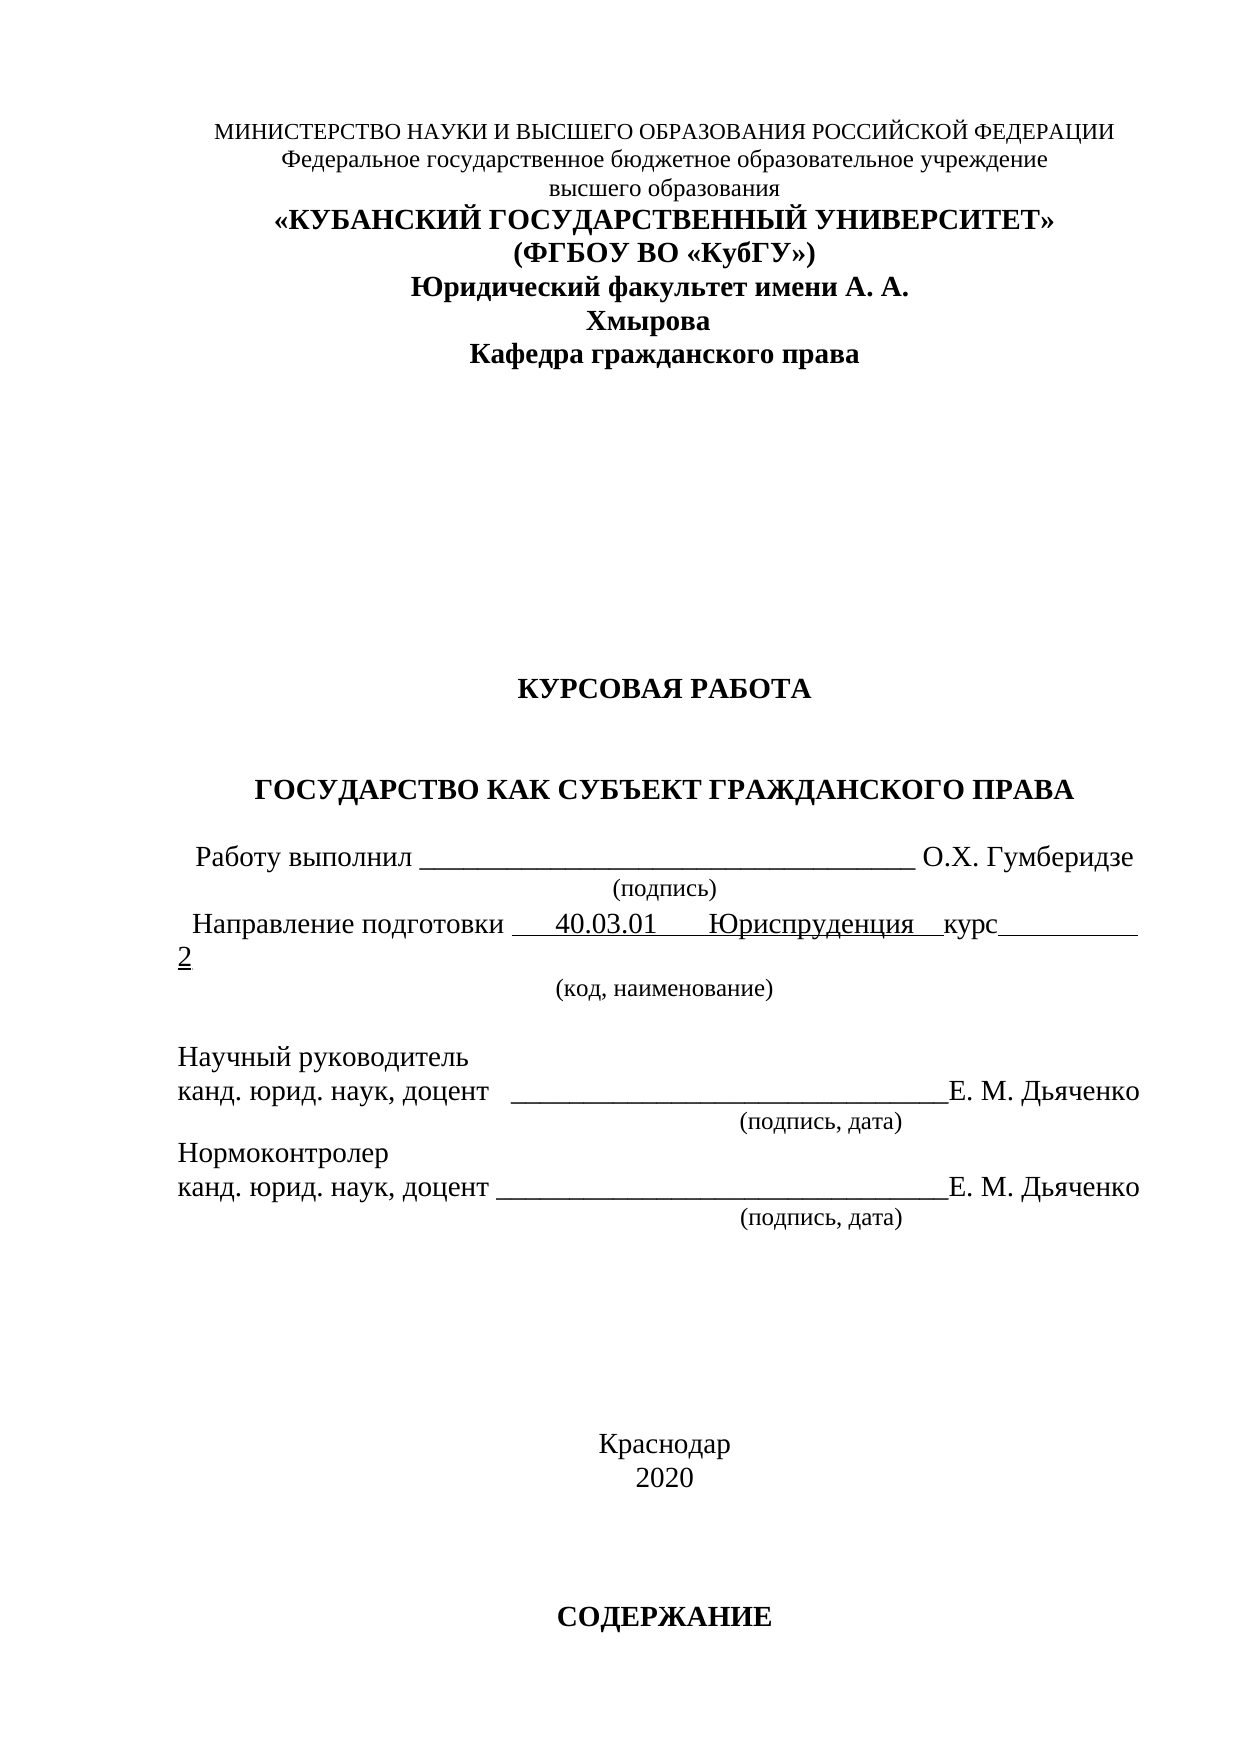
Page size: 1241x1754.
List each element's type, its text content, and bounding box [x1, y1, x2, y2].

text «КУБАНСКИЙ ГОСУДАРСТВЕННЫЙ УНИВЕРСИТЕТ» [177, 202, 1152, 236]
text (подпись, дата) [177, 1202, 1152, 1231]
text Федеральное государственное бюджетное образовательное учреждение [177, 144, 1152, 173]
text (ФГБОУ ВО «КубГУ») [177, 236, 1152, 269]
text 2020 [177, 1460, 1152, 1494]
text КУРСОВАЯ РАБОТА [177, 672, 1152, 705]
text (подпись, дата) [177, 1106, 1152, 1135]
text Работу выполнил __________________________________ О.Х. Гумберидзе (подпись) [177, 839, 1152, 902]
text Научный руководитель [177, 1039, 1152, 1073]
text Юридический факультет имени А. А. [177, 269, 1152, 303]
text Краснодар [177, 1427, 1152, 1460]
text Хмырова [177, 303, 1152, 336]
text Нормоконтролер [177, 1135, 1152, 1169]
text канд. юрид. наук, доцент _______________________________Е. М. Дьяченко [177, 1169, 1152, 1202]
text СОДЕРЖАНИЕ [177, 1599, 1152, 1633]
text Государство как субъект гражданского права [177, 772, 1152, 806]
text Кафедра гражданского права [177, 336, 1152, 370]
text Направление подготовки 40.03.01 Юриспруденция курс 2 [177, 906, 1152, 973]
text МИНИСТЕРСТВО НАУКИ И ВЫСШЕГО ОБРАЗОВАНИЯ РОССИЙСКОЙ ФЕДЕРАЦИИ [177, 118, 1152, 144]
text канд. юрид. наук, доцент ______________________________Е. М. Дьяченко [177, 1073, 1152, 1106]
text (код, наименование) [177, 973, 1152, 1002]
text высшего образования [177, 173, 1152, 202]
